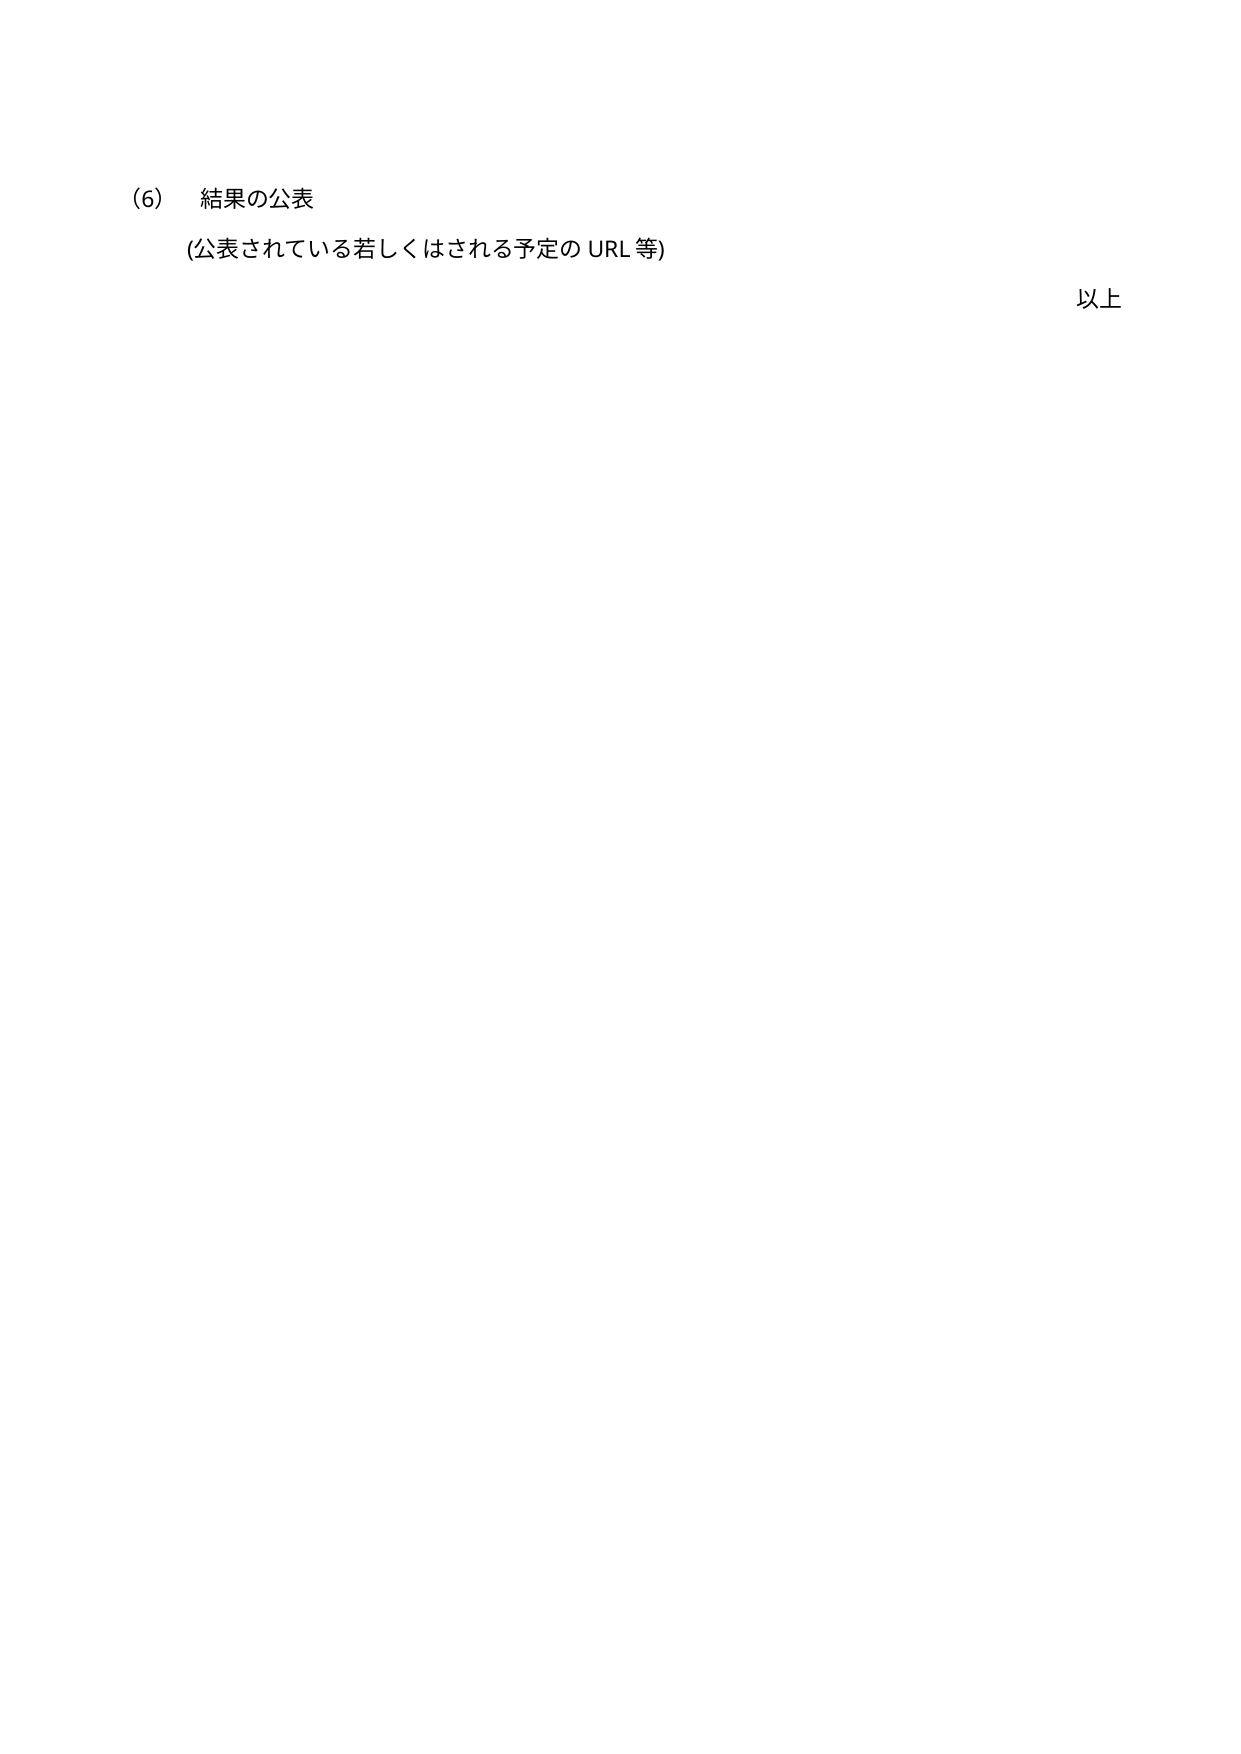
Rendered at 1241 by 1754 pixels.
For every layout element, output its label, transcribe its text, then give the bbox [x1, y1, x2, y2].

text 以上 [118, 281, 1122, 314]
text (公表されている若しくはされる予定のURL等) [118, 231, 1122, 264]
text （6） 結果の公表 [118, 181, 1122, 214]
